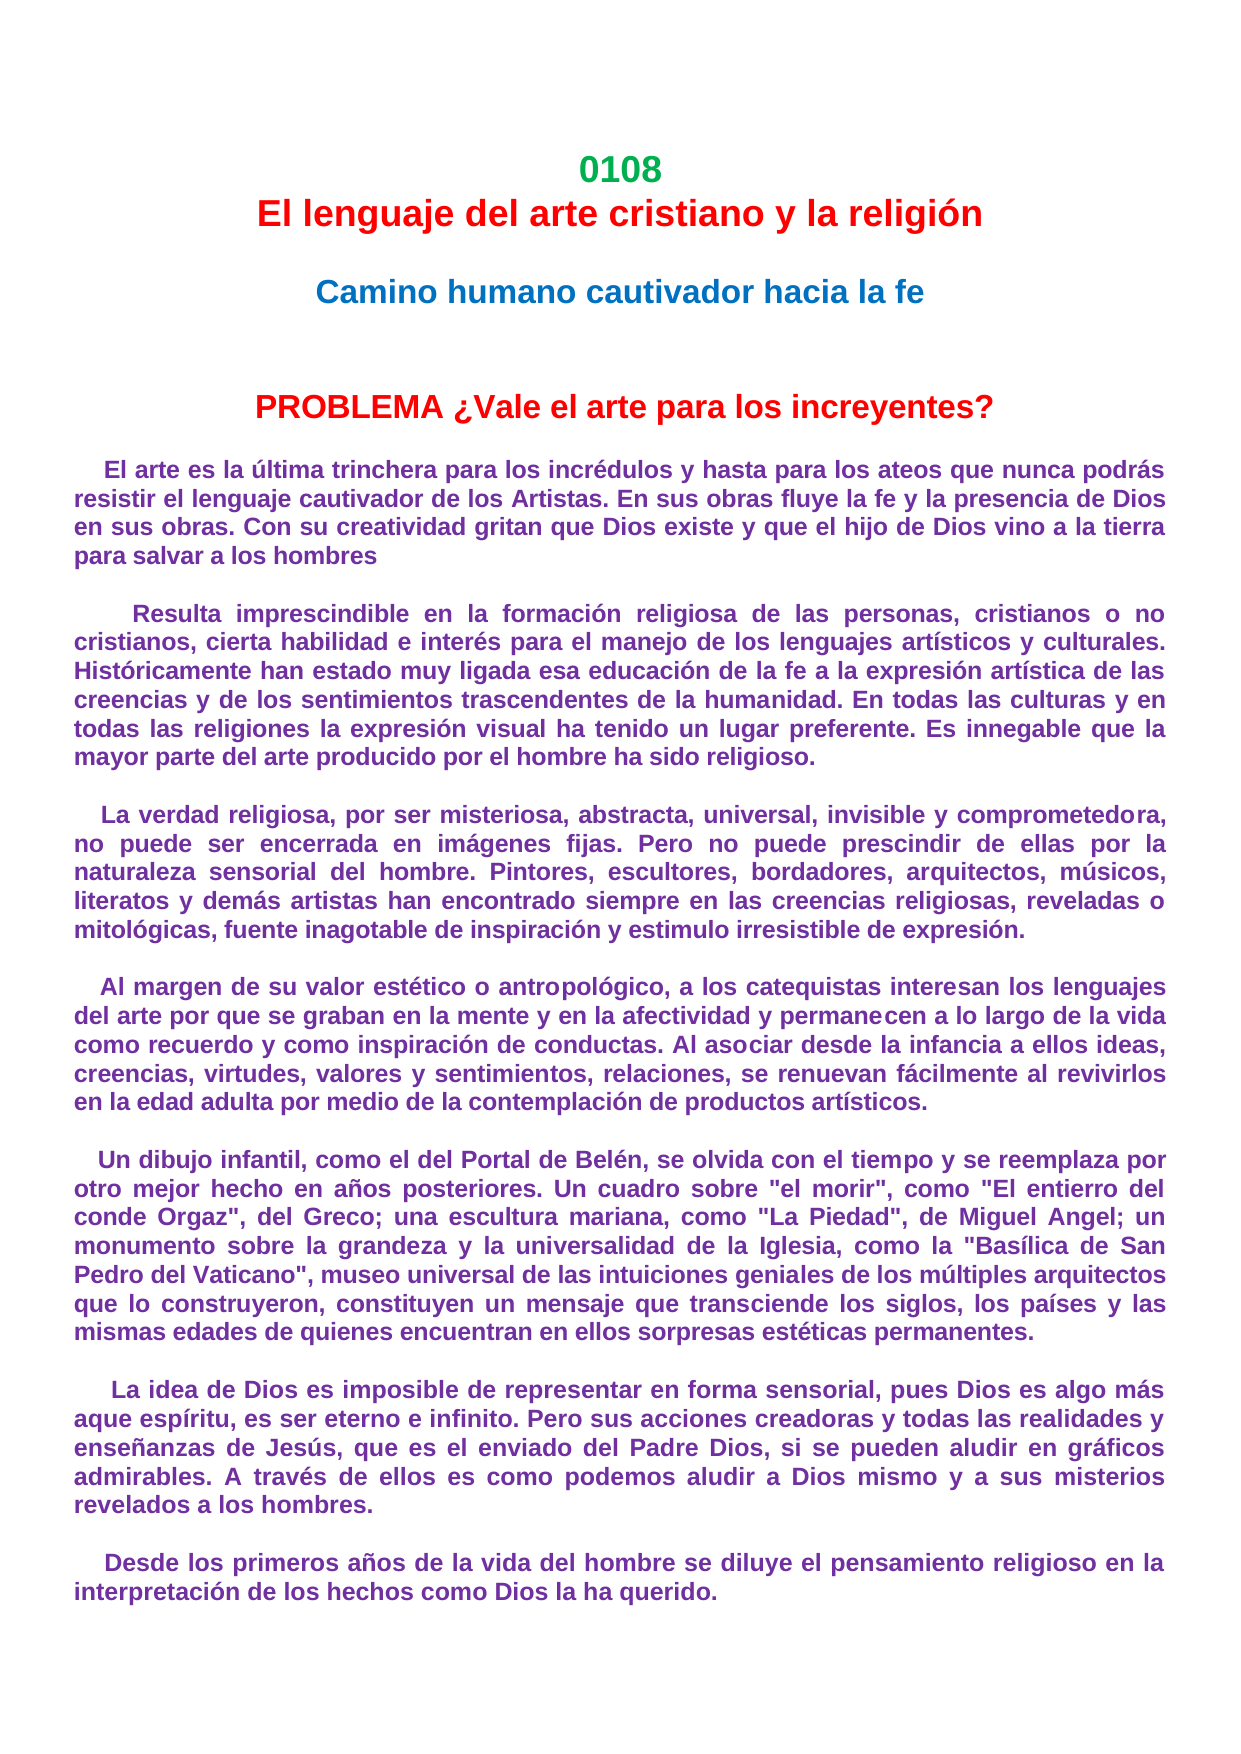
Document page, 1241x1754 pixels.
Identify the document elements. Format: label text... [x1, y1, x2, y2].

text La verdad religiosa, por ser misteriosa, abstracta, universal, invisible y comprometedora, no puede ser encerrada en imágenes fijas. Pero no puede prescindir de ellas por la naturaleza sensorial del hombre. Pintores, escultores, bordadores, arquitectos, músicos, literatos y demás artistas han encontrado siempre en las creencias religiosas, reveladas o mitológicas, fuente inagotable de inspiración y estimulo irresistible de expresión. [74, 800, 1167, 943]
text El lenguaje del arte cristiano y la religión [177, 191, 1063, 234]
text Camino humano cautivador hacia la fe [177, 272, 1063, 311]
text PROBLEMA ¿Vale el arte para los increyentes? [74, 388, 1167, 426]
text El arte es la última trinchera para los incrédulos y hasta para los ateos que nunca podrás resistir el lenguaje cautivador de los Artistas. En sus obras fluye la fe y la presencia de Dios en sus obras. Con su creatividad gritan que Dios existe y que el hijo de Dios vino a la tierra para salvar a los hombres [74, 455, 1167, 570]
text Al margen de su valor estético o antropológico, a los catequistas interesan los lenguajes del arte por que se graban en la mente y en la afectividad y permanecen a lo largo de la vida como recuerdo y como inspiración de conductas. Al asociar desde la infancia a ellos ideas, creencias, virtudes, valores y sentimientos, relaciones, se renuevan fácilmente al revivirlos en la edad adulta por medio de la contemplación de productos artísticos. [74, 972, 1167, 1116]
text La idea de Dios es imposible de representar en forma sensorial, pues Dios es algo más aque espíritu, es ser eterno e infinito. Pero sus acciones creadoras y todas las realidades y enseñanzas de Jesús, que es el enviado del Padre Dios, si se pueden aludir en gráficos admirables. A través de ellos es como podemos aludir a Dios mismo y a sus misterios revelados a los hombres. [74, 1375, 1167, 1519]
text 0108 [177, 148, 1063, 191]
text Un dibujo infantil, como el del Portal de Belén, se olvida con el tiempo y se reemplaza por otro mejor hecho en años posteriores. Un cuadro sobre "el morir", como "El entierro del conde Orgaz", del Greco; una escultura mariana, como "La Piedad", de Miguel Angel; un monumento sobre la grandeza y la universalidad de la Iglesia, como la "Basílica de San Pedro del Vaticano", museo universal de las intuiciones geniales de los múltiples arquitectos que lo construyeron, constituyen un mensaje que transciende los siglos, los países y las mismas edades de quienes encuentran en ellos sorpresas estéticas permanentes. [74, 1145, 1167, 1346]
text Resulta imprescindible en la formación religiosa de las personas, cristianos o no cristianos, cierta habilidad e interés para el manejo de los lenguajes artísticos y culturales. Históricamente han estado muy ligada esa educación de la fe a la expresión artística de las creencias y de los sentimientos trascendentes de la humanidad. En todas las culturas y en todas las religiones la expresión visual ha tenido un lugar preferente. Es innegable que la mayor parte del arte producido por el hombre ha sido religioso. [74, 598, 1167, 771]
text Desde los primeros años de la vida del hombre se diluye el pensamiento religioso en la interpretación de los hechos como Dios la ha querido. [74, 1548, 1167, 1606]
